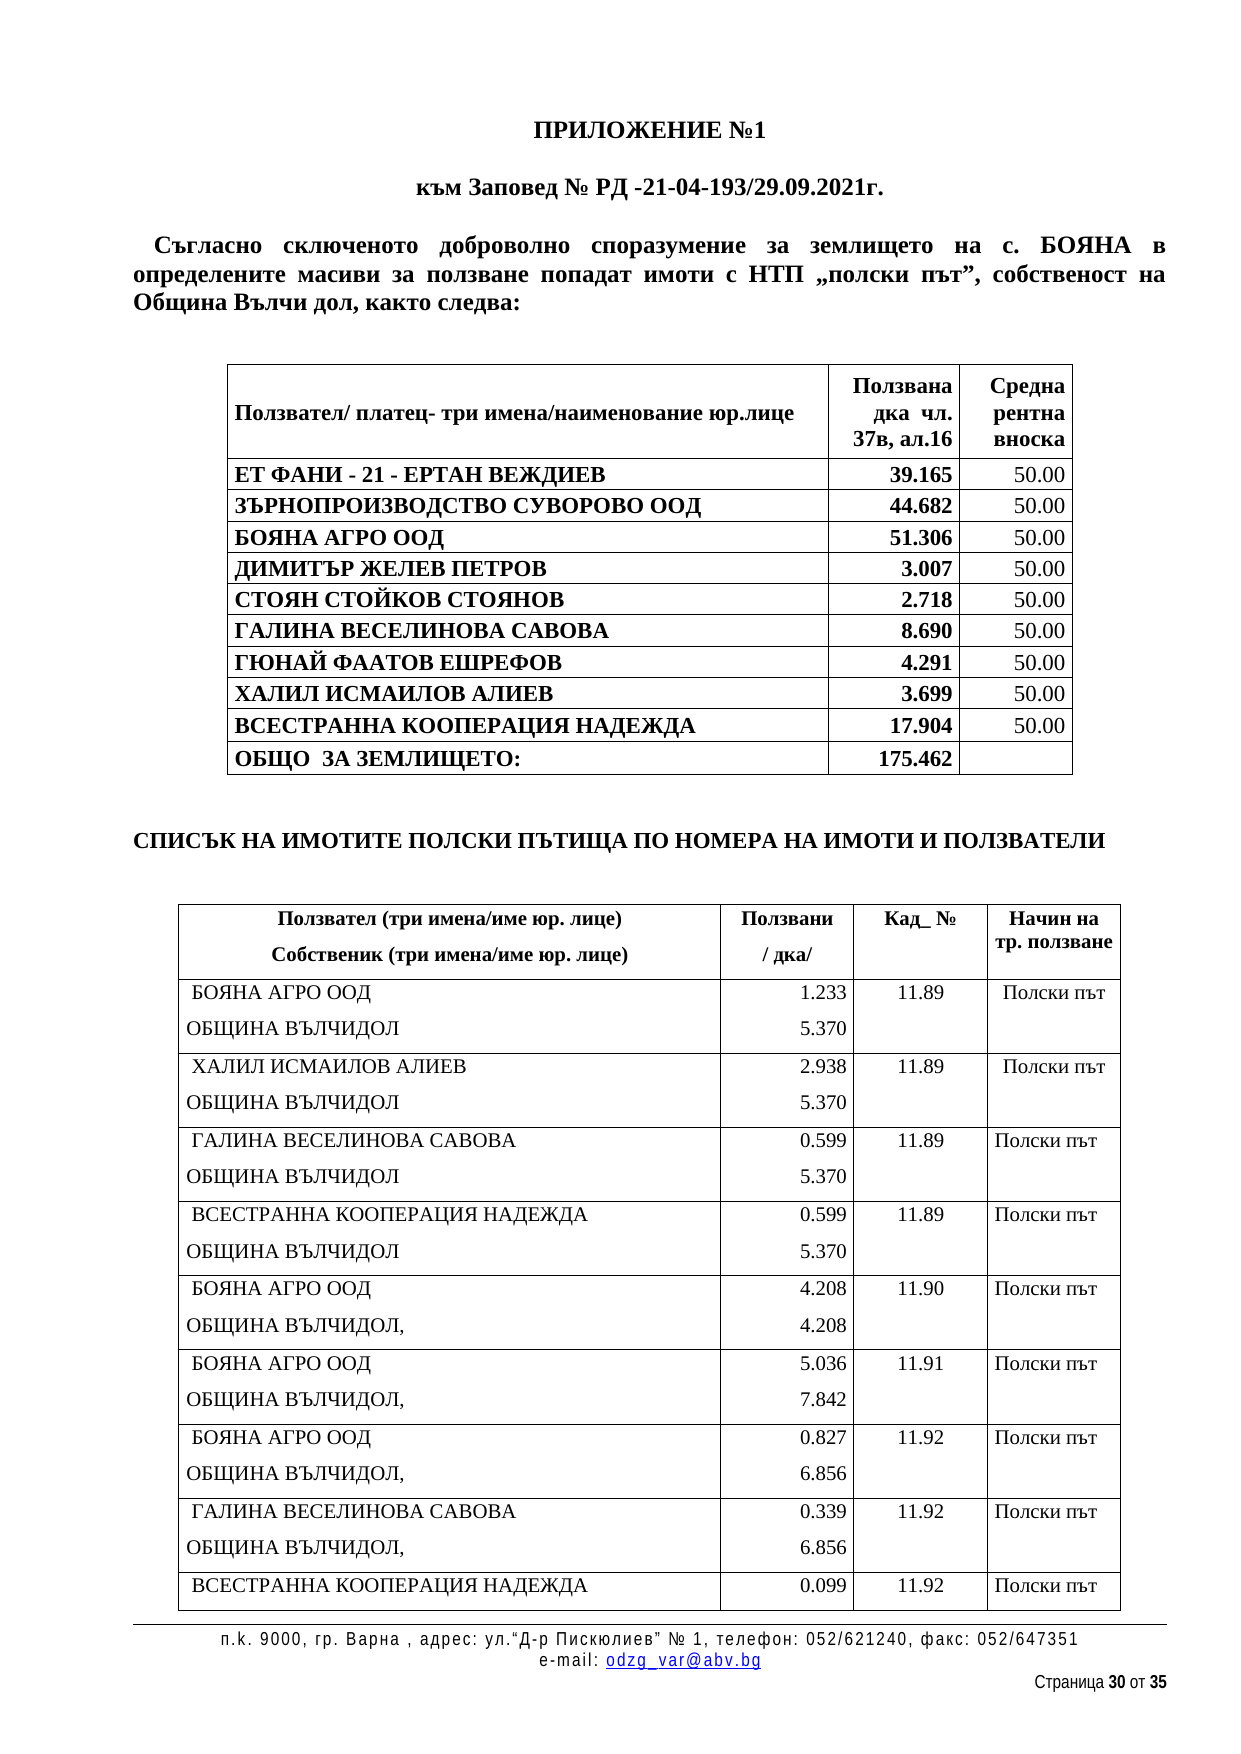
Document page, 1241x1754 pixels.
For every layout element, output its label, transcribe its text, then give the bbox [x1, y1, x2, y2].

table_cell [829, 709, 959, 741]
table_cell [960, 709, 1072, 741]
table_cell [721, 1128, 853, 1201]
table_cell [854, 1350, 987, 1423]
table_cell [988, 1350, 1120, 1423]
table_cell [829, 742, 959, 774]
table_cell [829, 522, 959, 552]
text Съгласно сключеното доброволно споразумение за землището на с. БОЯНА в определените масиви за ползване попадат имоти с НТП „полски път”, собственост на Община Вълчи дол, както следва: [133, 230, 1167, 316]
text към Заповед № РД -21-04-193/29.09.2021г. [133, 172, 1167, 201]
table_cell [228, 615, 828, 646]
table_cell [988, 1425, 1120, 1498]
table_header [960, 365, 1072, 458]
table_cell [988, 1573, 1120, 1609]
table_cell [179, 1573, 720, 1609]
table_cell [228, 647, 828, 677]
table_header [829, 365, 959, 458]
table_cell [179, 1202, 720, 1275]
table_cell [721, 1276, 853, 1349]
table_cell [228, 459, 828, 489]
text ПРИЛОЖЕНИЕ №1 [133, 115, 1167, 144]
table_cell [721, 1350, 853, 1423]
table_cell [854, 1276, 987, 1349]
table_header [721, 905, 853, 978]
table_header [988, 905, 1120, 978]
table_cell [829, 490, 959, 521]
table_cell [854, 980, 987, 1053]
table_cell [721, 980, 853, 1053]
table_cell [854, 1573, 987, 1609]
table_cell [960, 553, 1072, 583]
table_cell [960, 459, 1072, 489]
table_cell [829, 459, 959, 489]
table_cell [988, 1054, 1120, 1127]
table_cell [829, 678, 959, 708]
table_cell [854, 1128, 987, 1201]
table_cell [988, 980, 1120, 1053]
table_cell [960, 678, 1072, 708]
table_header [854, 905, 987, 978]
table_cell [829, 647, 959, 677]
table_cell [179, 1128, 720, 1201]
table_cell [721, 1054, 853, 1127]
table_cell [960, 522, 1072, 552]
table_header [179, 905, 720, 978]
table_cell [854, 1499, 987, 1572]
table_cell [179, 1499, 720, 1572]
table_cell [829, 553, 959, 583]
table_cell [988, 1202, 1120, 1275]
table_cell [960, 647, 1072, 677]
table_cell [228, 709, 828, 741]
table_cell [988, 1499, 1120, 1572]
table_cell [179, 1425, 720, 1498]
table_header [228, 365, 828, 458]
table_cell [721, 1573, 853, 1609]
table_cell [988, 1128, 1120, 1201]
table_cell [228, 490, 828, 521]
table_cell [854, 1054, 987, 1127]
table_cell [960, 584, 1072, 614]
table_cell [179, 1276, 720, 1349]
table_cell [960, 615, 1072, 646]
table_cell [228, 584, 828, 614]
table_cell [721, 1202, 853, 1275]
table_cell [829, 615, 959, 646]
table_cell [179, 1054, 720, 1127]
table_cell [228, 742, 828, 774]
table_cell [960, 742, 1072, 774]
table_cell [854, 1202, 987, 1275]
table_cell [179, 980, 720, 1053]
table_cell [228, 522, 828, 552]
text СПИСЪК НА ИМОТИТЕ ПОЛСКИ ПЪТИЩА ПО НОМЕРА НА ИМОТИ И ПОЛЗВАТЕЛИ [133, 828, 1167, 854]
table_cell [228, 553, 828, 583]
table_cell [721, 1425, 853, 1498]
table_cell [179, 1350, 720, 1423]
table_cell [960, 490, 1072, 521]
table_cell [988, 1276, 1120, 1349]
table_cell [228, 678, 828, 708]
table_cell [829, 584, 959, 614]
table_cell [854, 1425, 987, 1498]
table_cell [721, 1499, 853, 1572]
